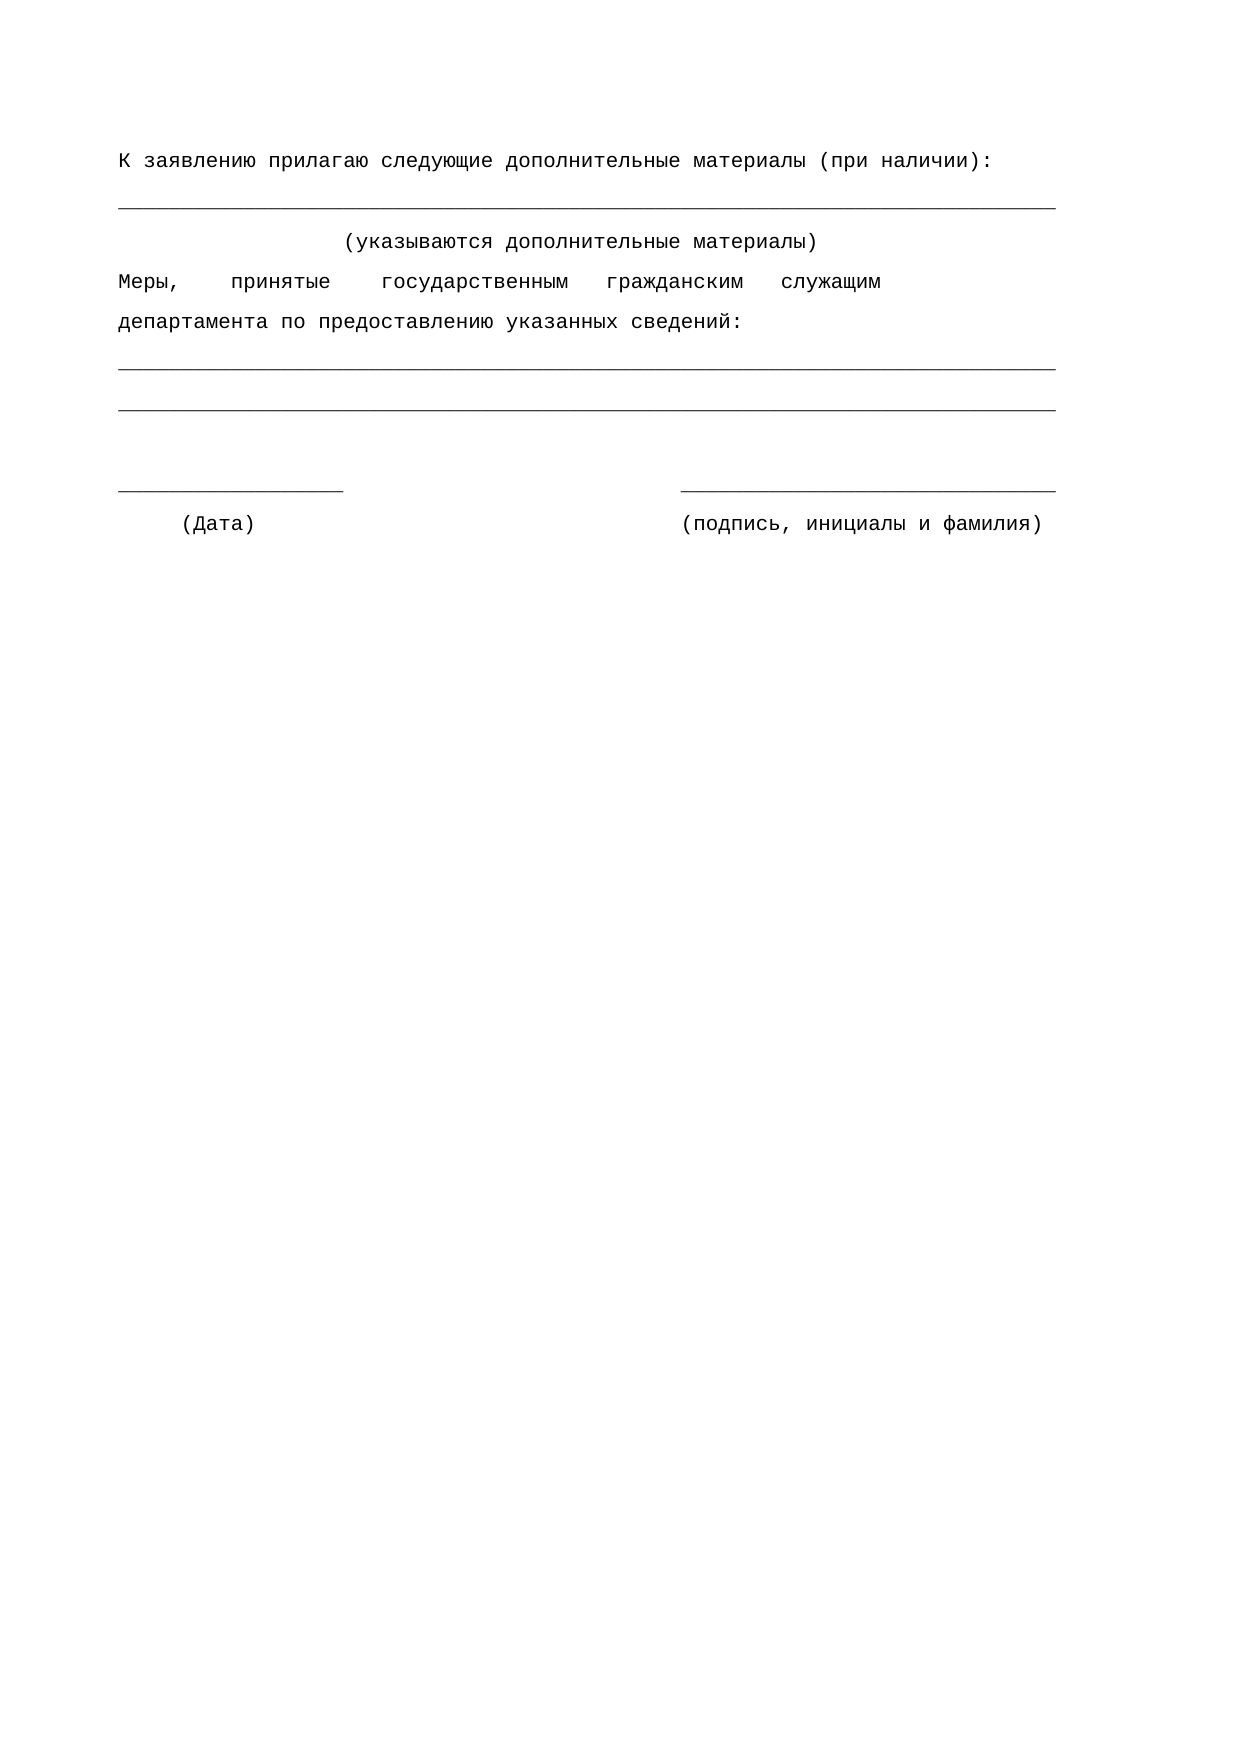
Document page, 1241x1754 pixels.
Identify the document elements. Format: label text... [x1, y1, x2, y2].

text К заявлению прилагаю следующие дополнительные материалы (при наличии): [118, 150, 1181, 174]
text ___________________________________________________________________________ [118, 392, 1181, 416]
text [118, 190, 1181, 214]
text (Дата) (подпись, инициалы и фамилия) [118, 513, 1181, 536]
text ___________________________________________________________________________ [118, 352, 1181, 375]
text (указываются дополнительные материалы) [118, 231, 1181, 254]
text департамента по предоставлению указанных сведений: [118, 311, 1181, 335]
text __________________ ______________________________ [118, 472, 1181, 496]
text Меры, принятые государственным гражданским служащим [118, 271, 1181, 294]
